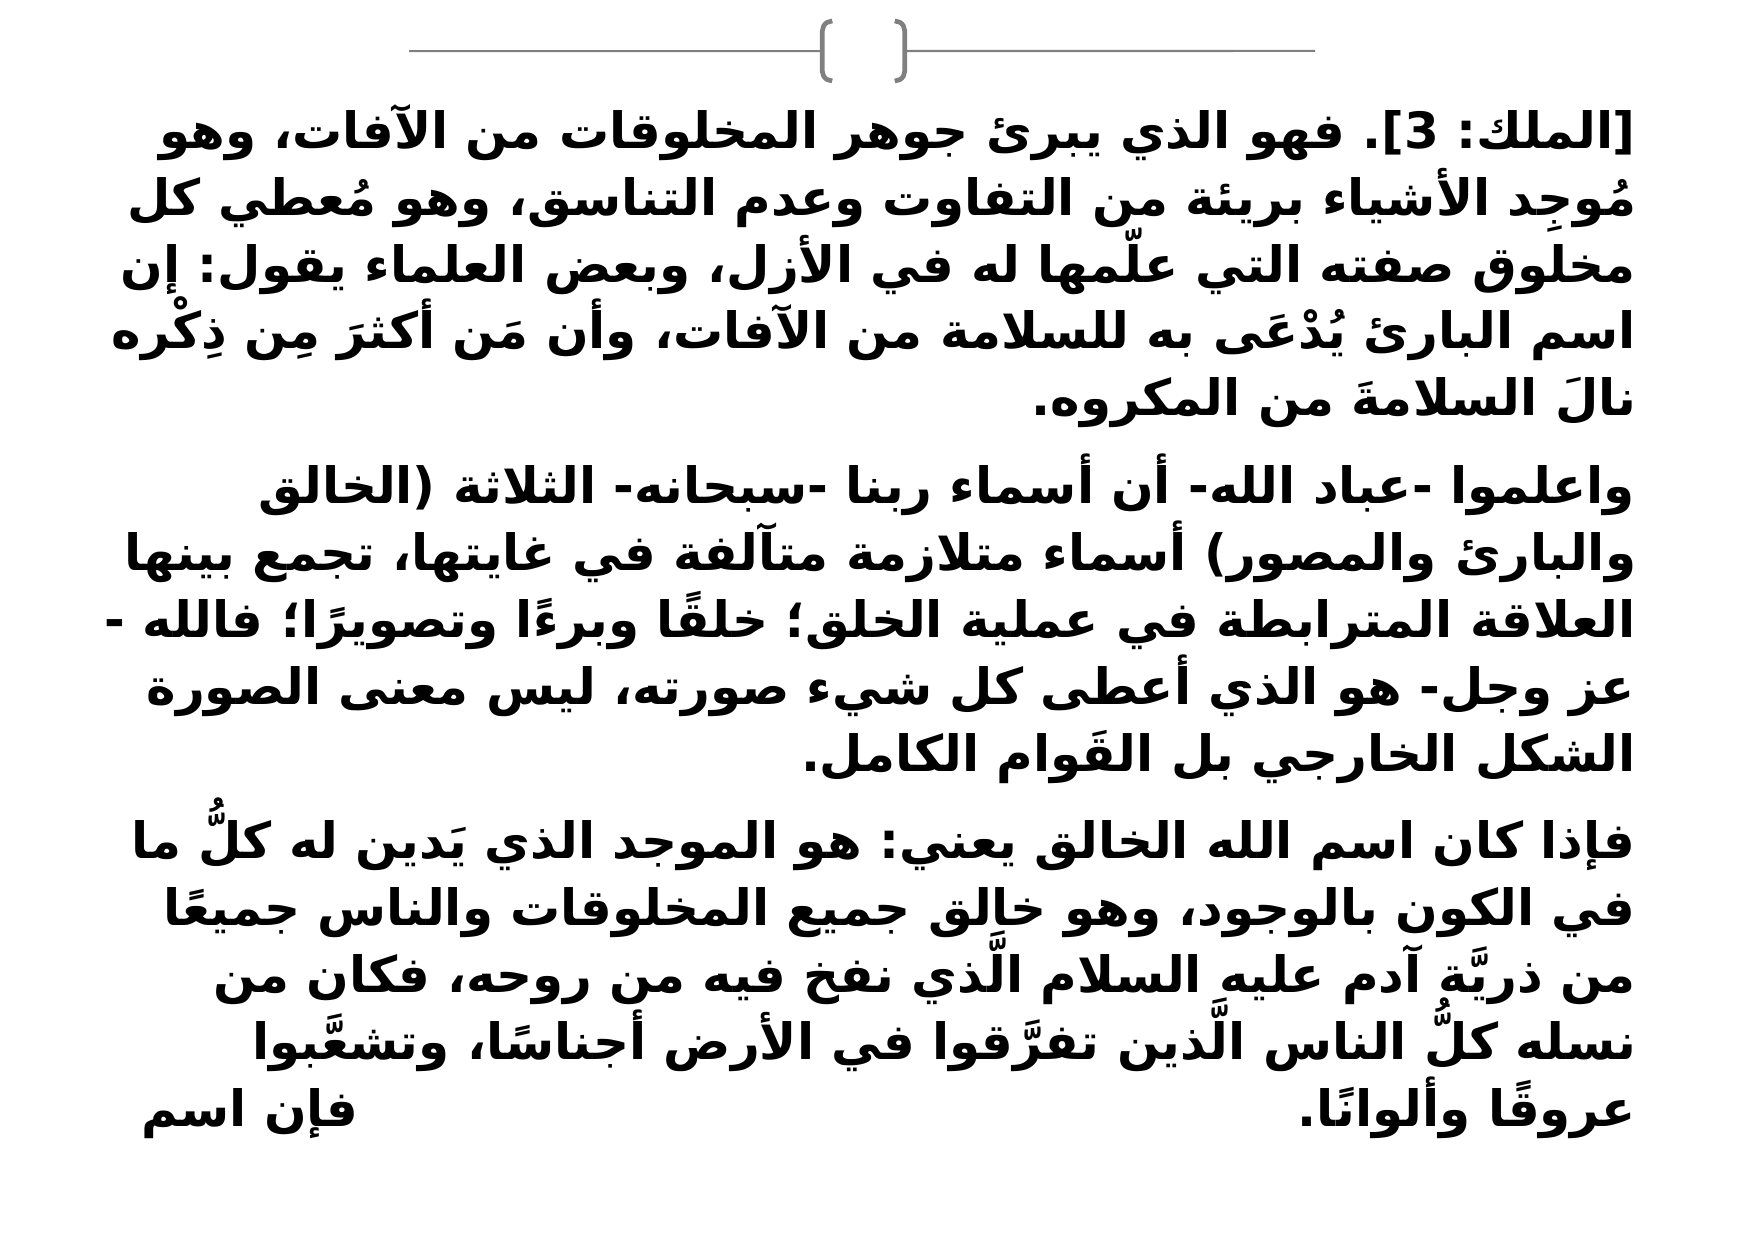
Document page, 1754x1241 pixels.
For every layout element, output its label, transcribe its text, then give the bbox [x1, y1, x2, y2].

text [89, 812, 1636, 1138]
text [89, 102, 1636, 428]
text واعلموا -عباد الله- أن أسماء ربنا -سبحانه- الثلاثة (الخالق والبارئ والمصور) أسماء متلازمة متآلفة في غايتها، تجمع بينها العلاقة المترابطة في عملية الخلق؛ خلقًا وبرءًا وتصويرًا؛ فالله -عز وجل- هو الذي أعطى كل شيء صورته، ليس معنى الصورة الشكل الخارجي بل القَوام الكامل. [89, 457, 1636, 783]
